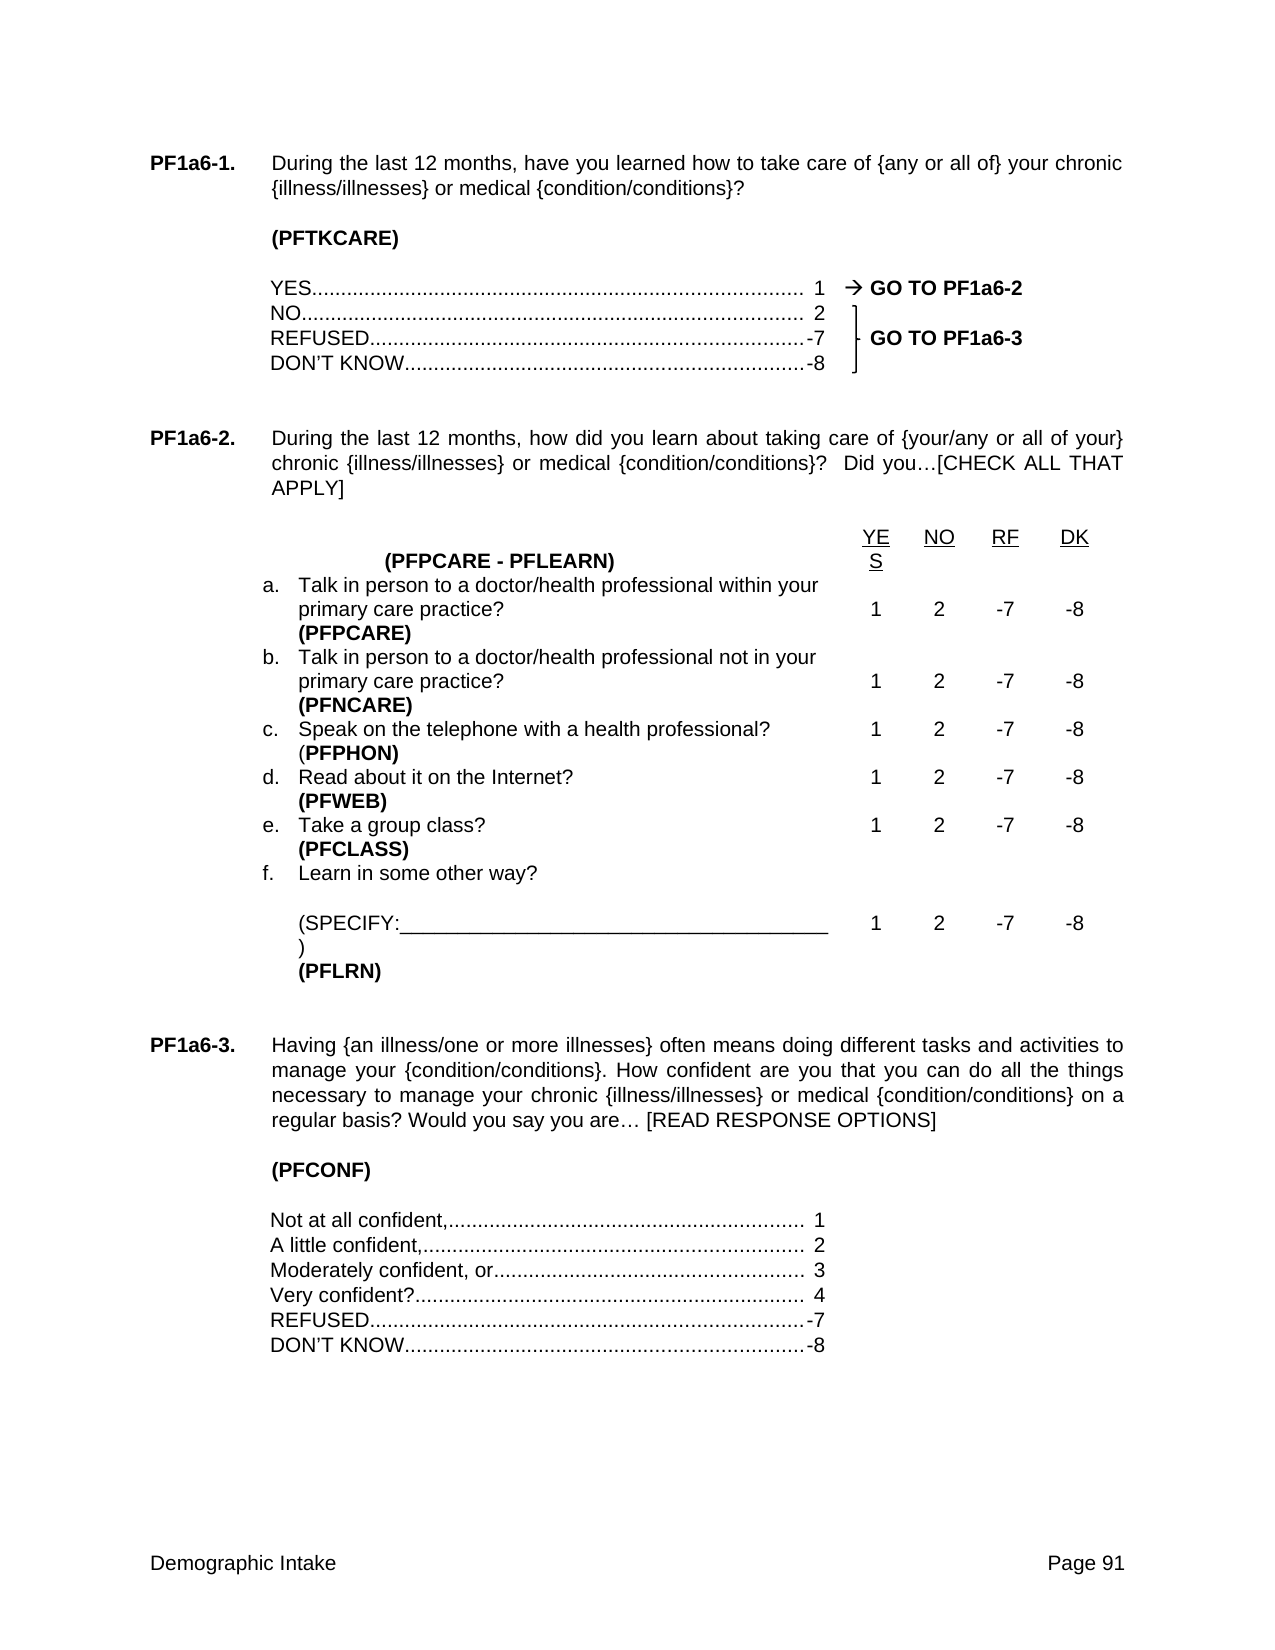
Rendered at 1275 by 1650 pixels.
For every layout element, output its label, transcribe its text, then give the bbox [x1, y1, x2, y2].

text PF1a6-2. During the last 12 months, how did you learn about taking care of {your/any or all of your} chronic {illness/illnesses} or medical {condition/conditions}? Did you…[CHECK ALL THAT APPLY] [150, 425, 1125, 500]
text PF1a6-1. During the last 12 months, have you learned how to take care of {any or all of} your chronic {illness/illnesses} or medical {condition/conditions}? [150, 150, 1125, 200]
text REFUSED -7 GO TO PF1a6-3 [270, 325, 855, 350]
text REFUSED -7 [270, 1307, 1125, 1332]
text Very confident? 4 [270, 1282, 1125, 1307]
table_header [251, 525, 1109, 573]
text (PFCONF) [150, 1157, 1125, 1182]
text DON’T KNOW -8 [270, 1332, 1125, 1357]
text PF1a6-3. Having {an illness/one or more illnesses} often means doing different tasks and activities to manage your {condition/conditions}. How confident are you that you can do all the things necessary to manage your chronic {illness/illnesses} or medical {condition/conditions} on a regular basis? Would you say you are… [READ RESPONSE OPTIONS] [150, 1032, 1125, 1132]
text NO 2 [270, 300, 1125, 325]
text DON’T KNOW -8 [270, 350, 1125, 375]
text A little confident, 2 [270, 1232, 1125, 1257]
text YES 1 GO TO PF1a6-2 [270, 275, 1125, 300]
text (PFTKCARE) [271, 225, 1125, 250]
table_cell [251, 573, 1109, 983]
text Moderately confident, or 3 [270, 1257, 1125, 1282]
text REFUSED -7 GO TO PF1a6-3 [857, 325, 1125, 350]
text Not at all confident, 1 [270, 1207, 1125, 1232]
